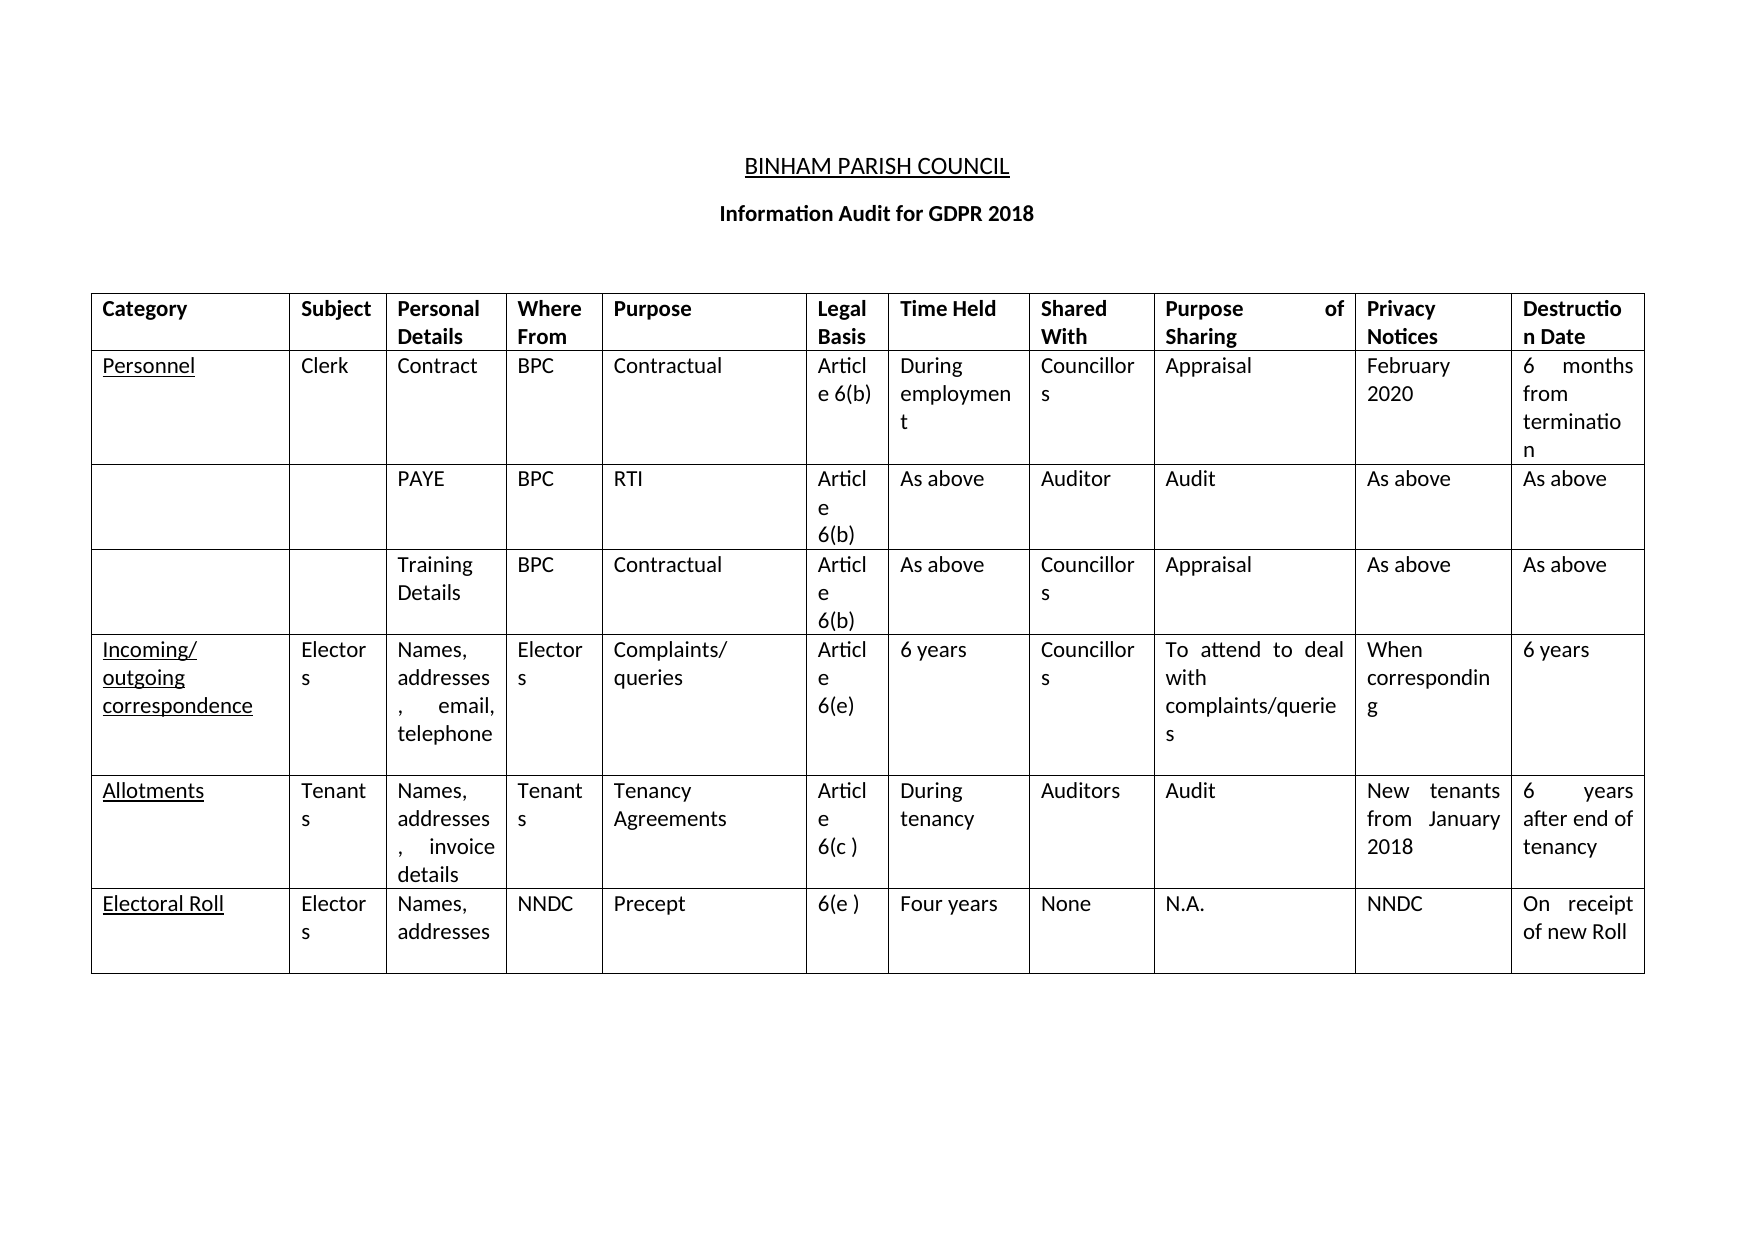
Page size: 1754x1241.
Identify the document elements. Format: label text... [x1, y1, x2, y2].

table_cell Contractual [603, 351, 806, 463]
text BINHAM PARISH COUNCIL [150, 150, 1604, 181]
table_cell Complaints/queries [603, 635, 806, 775]
table_cell Councillors [1030, 635, 1154, 775]
table_cell Audit [1155, 776, 1355, 888]
table_cell Names, addresses, email, telephone [387, 635, 506, 775]
table_header Purpose of Sharing [1155, 294, 1355, 350]
table_cell Auditor [1030, 465, 1154, 549]
table_cell [92, 550, 289, 634]
table_cell Councillors [1030, 550, 1154, 634]
table_cell Allotments [92, 776, 289, 888]
table_cell 6 years [889, 635, 1029, 775]
table_cell N.A. [1155, 889, 1355, 973]
table_cell 6(e ) [807, 889, 888, 973]
table_cell When corresponding [1356, 635, 1511, 775]
table_cell Tenants [290, 776, 386, 888]
table_header Time Held [889, 294, 1029, 350]
table_cell Four years [889, 889, 1029, 973]
table_header Where From [507, 294, 602, 350]
table_cell As above [889, 550, 1029, 634]
table_cell Contract [387, 351, 506, 463]
table_cell [290, 465, 386, 549]
table_cell As above [1356, 550, 1511, 634]
table_cell Article 6(e) [807, 635, 888, 775]
table_cell Article 6(b) [807, 351, 888, 463]
table_cell Tenancy Agreements [603, 776, 806, 888]
table_cell Article 6(c ) [807, 776, 888, 888]
table_cell 6 years after end of tenancy [1512, 776, 1644, 888]
table_cell February 2020 [1356, 351, 1511, 463]
table_cell 6 months from termination [1512, 351, 1644, 463]
table_cell None [1030, 889, 1154, 973]
table_cell Clerk [290, 351, 386, 463]
table_cell Precept [603, 889, 806, 973]
table_cell BPC [507, 550, 602, 634]
table_cell Incoming/outgoing correspondence [92, 635, 289, 775]
table_cell During employment [889, 351, 1029, 463]
table_cell Electors [290, 635, 386, 775]
table_cell Contractual [603, 550, 806, 634]
table_cell Electoral Roll [92, 889, 289, 973]
table_header Privacy Notices [1356, 294, 1511, 350]
table_cell BPC [507, 465, 602, 549]
table_cell As above [1512, 550, 1644, 634]
table_cell [92, 465, 289, 549]
table_cell Names, addresses [387, 889, 506, 973]
table_cell As above [1356, 465, 1511, 549]
table_cell Personnel [92, 351, 289, 463]
table_cell Appraisal [1155, 550, 1355, 634]
table_header Personal Details [387, 294, 506, 350]
table_header Shared With [1030, 294, 1154, 350]
table_cell Councillors [1030, 351, 1154, 463]
table_cell BPC [507, 351, 602, 463]
text Information Audit for GDPR 2018 [150, 199, 1604, 228]
table_cell NNDC [507, 889, 602, 973]
table_cell Auditors [1030, 776, 1154, 888]
table_header Category [92, 294, 289, 350]
table_cell Appraisal [1155, 351, 1355, 463]
table_cell As above [889, 465, 1029, 549]
table_cell To attend to deal with complaints/queries [1155, 635, 1355, 775]
table_header Subject [290, 294, 386, 350]
table_cell On receipt of new Roll [1512, 889, 1644, 973]
table_cell Names, addresses, invoice details [387, 776, 506, 888]
table_cell As above [1512, 465, 1644, 549]
table_header Destruction Date [1512, 294, 1644, 350]
table_cell RTI [603, 465, 806, 549]
table_cell Article 6(b) [807, 465, 888, 549]
table_cell Tenants [507, 776, 602, 888]
table_header Purpose [603, 294, 806, 350]
table_header Legal Basis [807, 294, 888, 350]
table_cell Training Details [387, 550, 506, 634]
table_cell Article 6(b) [807, 550, 888, 634]
table_cell Audit [1155, 465, 1355, 549]
table_cell 6 years [1512, 635, 1644, 775]
table_cell NNDC [1356, 889, 1511, 973]
table_cell PAYE [387, 465, 506, 549]
table_cell Electors [507, 635, 602, 775]
table_cell During tenancy [889, 776, 1029, 888]
table_cell Electors [290, 889, 386, 973]
table_cell New tenants from January 2018 [1356, 776, 1511, 888]
table_cell [290, 550, 386, 634]
